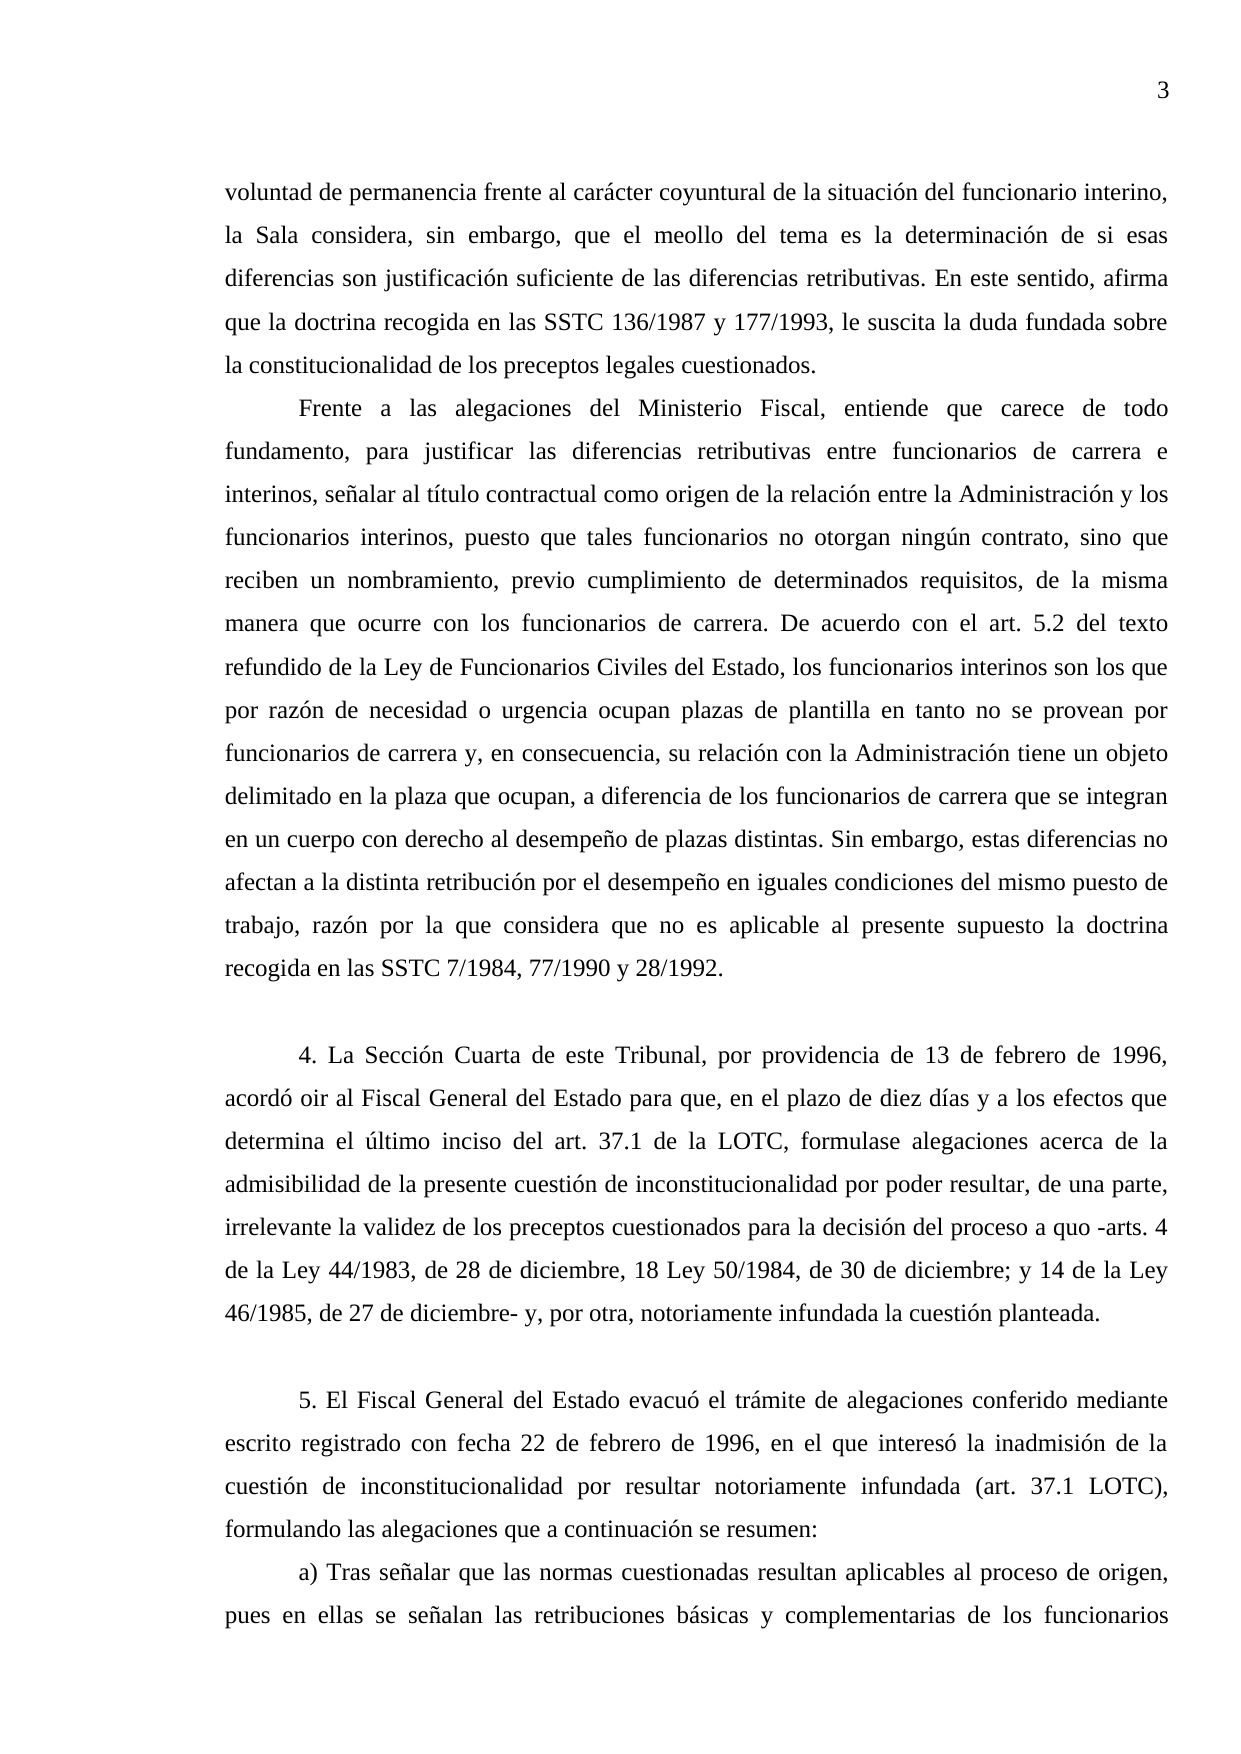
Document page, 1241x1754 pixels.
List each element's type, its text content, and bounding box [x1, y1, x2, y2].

text 4. La Sección Cuarta de este Tribunal, por providencia de 13 de febrero de 1996, acordó oir al Fiscal General del Estado para que, en el plazo de diez días y a los efectos que determina el último inciso del art. 37.1 de la LOTC, formulase alegaciones acerca de la admisibilidad de la presente cuestión de inconstitucionalidad por poder resultar, de una parte, irrelevante la validez de los preceptos cuestionados para la decisión del proceso a quo -arts. 4 de la Ley 44/1983, de 28 de diciembre, 18 Ley 50/1984, de 30 de diciembre; y 14 de la Ley 46/1985, de 27 de diciembre- y, por otra, notoriamente infundada la cuestión planteada. [224, 1040, 1169, 1327]
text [224, 177, 1169, 378]
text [224, 1557, 1169, 1629]
text 5. El Fiscal General del Estado evacuó el trámite de alegaciones conferido mediante escrito registrado con fecha 22 de febrero de 1996, en el que interesó la inadmisión de la cuestión de inconstitucionalidad por resultar notoriamente infundada (art. 37.1 LOTC), formulando las alegaciones que a continuación se resumen: [224, 1385, 1169, 1543]
text Frente a las alegaciones del Ministerio Fiscal, entiende que carece de todo fundamento, para justificar las diferencias retributivas entre funcionarios de carrera e interinos, señalar al título contractual como origen de la relación entre la Administración y los funcionarios interinos, puesto que tales funcionarios no otorgan ningún contrato, sino que reciben un nombramiento, previo cumplimiento de determinados requisitos, de la misma manera que ocurre con los funcionarios de carrera. De acuerdo con el art. 5.2 del texto refundido de la Ley de Funcionarios Civiles del Estado, los funcionarios interinos son los que por razón de necesidad o urgencia ocupan plazas de plantilla en tanto no se provean por funcionarios de carrera y, en consecuencia, su relación con la Administración tiene un objeto delimitado en la plaza que ocupan, a diferencia de los funcionarios de carrera que se integran en un cuerpo con derecho al desempeño de plazas distintas. Sin embargo, estas diferencias no afectan a la distinta retribución por el desempeño en iguales condiciones del mismo puesto de trabajo, razón por la que considera que no es aplicable al presente supuesto la doctrina recogida en las SSTC 7/1984, 77/1990 y 28/1992. [224, 393, 1169, 982]
